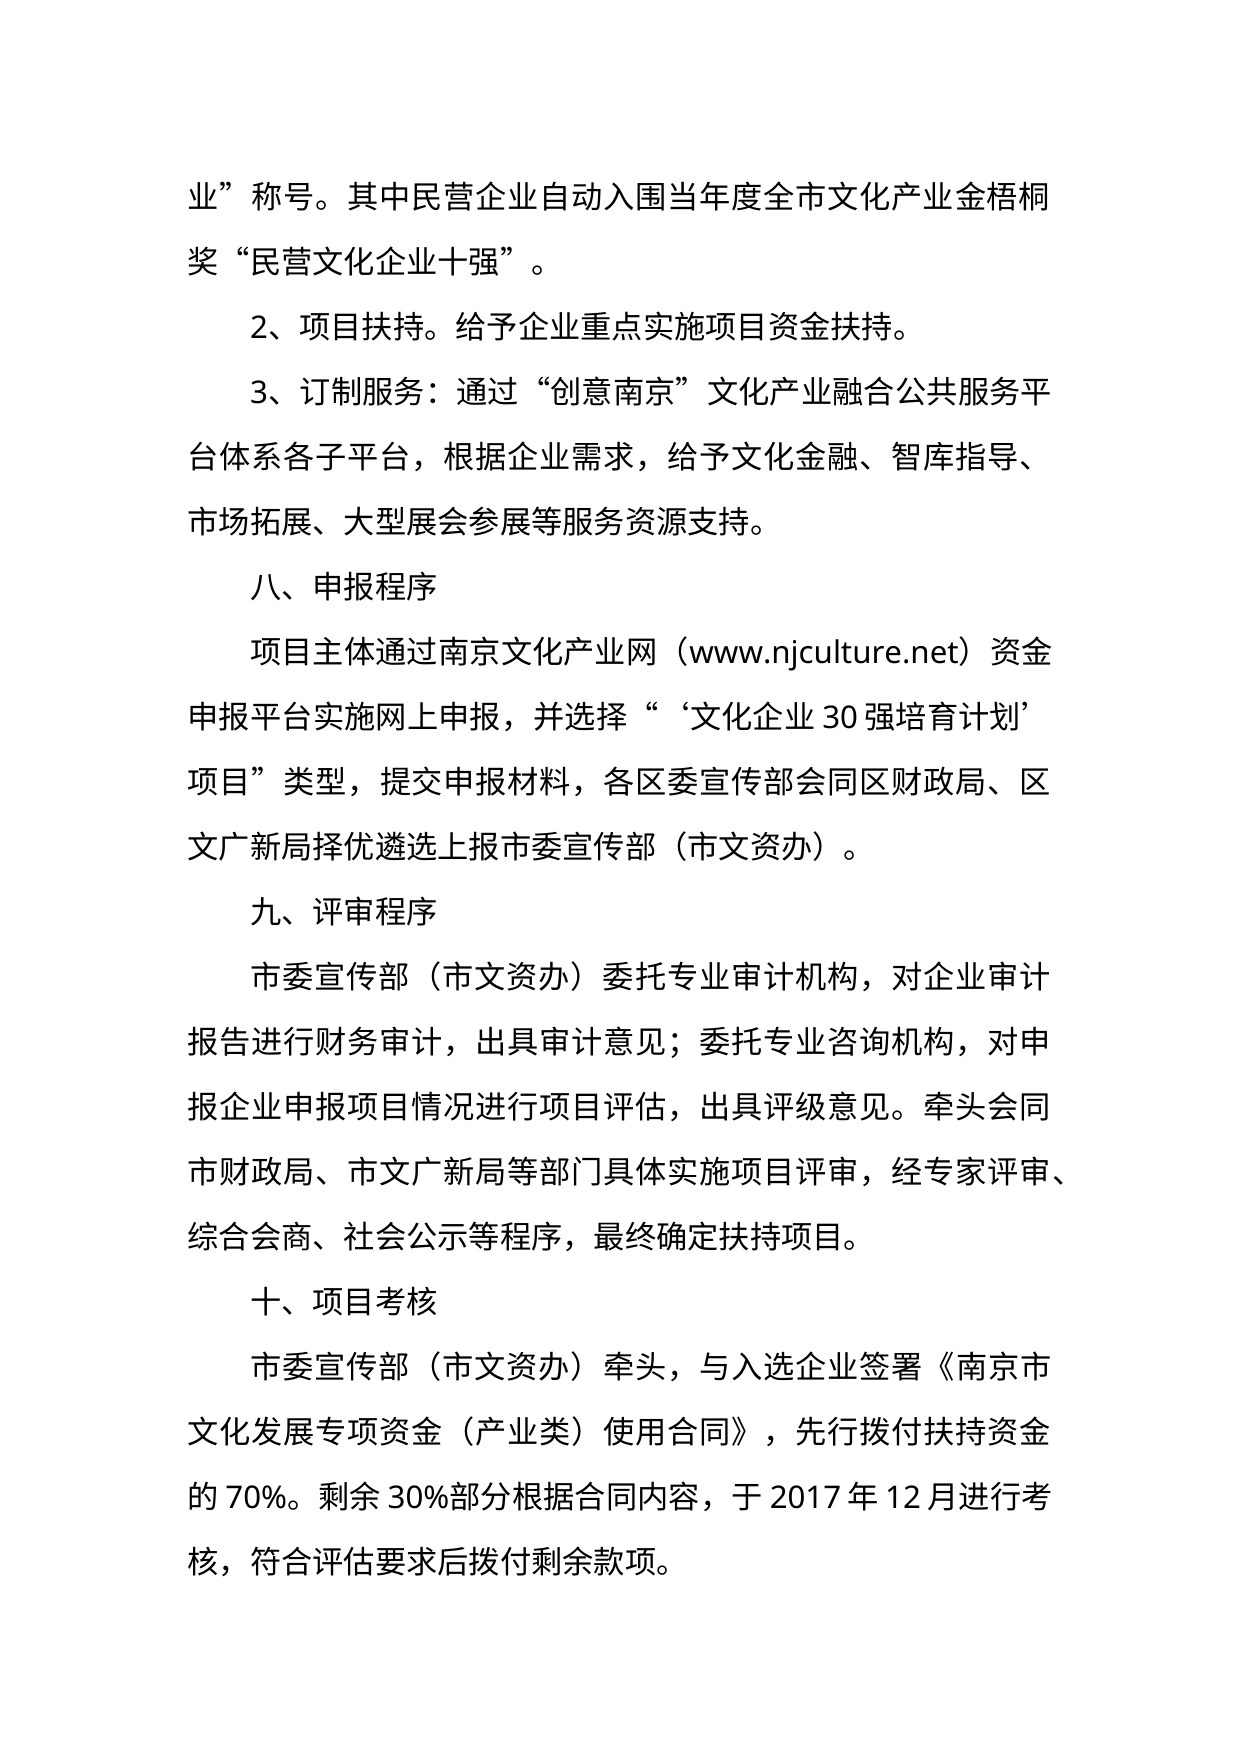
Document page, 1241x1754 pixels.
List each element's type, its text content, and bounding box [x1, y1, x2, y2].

text 九、评审程序 [187, 877, 1053, 942]
text 市委宣传部（市文资办）委托专业审计机构，对企业审计报告进行财务审计，出具审计意见；委托专业咨询机构，对申报企业申报项目情况进行项目评估，出具评级意见。牵头会同市财政局、市文广新局等部门具体实施项目评审，经专家评审、综合会商、社会公示等程序，最终确定扶持项目。 [187, 942, 1053, 1267]
text 市委宣传部（市文资办）牵头，与入选企业签署《南京市文化发展专项资金（产业类）使用合同》，先行拨付扶持资金的70%。剩余30%部分根据合同内容，于2017年12月进行考核，符合评估要求后拨付剩余款项。 [187, 1332, 1053, 1592]
text 2、项目扶持。给予企业重点实施项目资金扶持。 [187, 292, 1053, 357]
text 八、申报程序 [187, 552, 1053, 617]
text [187, 162, 1053, 292]
text 项目主体通过南京文化产业网（www.njculture.net）资金申报平台实施网上申报，并选择“‘文化企业30强培育计划’项目”类型，提交申报材料，各区委宣传部会同区财政局、区文广新局择优遴选上报市委宣传部（市文资办）。 [187, 617, 1053, 877]
text 3、订制服务：通过“创意南京”文化产业融合公共服务平台体系各子平台，根据企业需求，给予文化金融、智库指导、市场拓展、大型展会参展等服务资源支持。 [187, 357, 1053, 552]
text 十、项目考核 [187, 1267, 1053, 1332]
